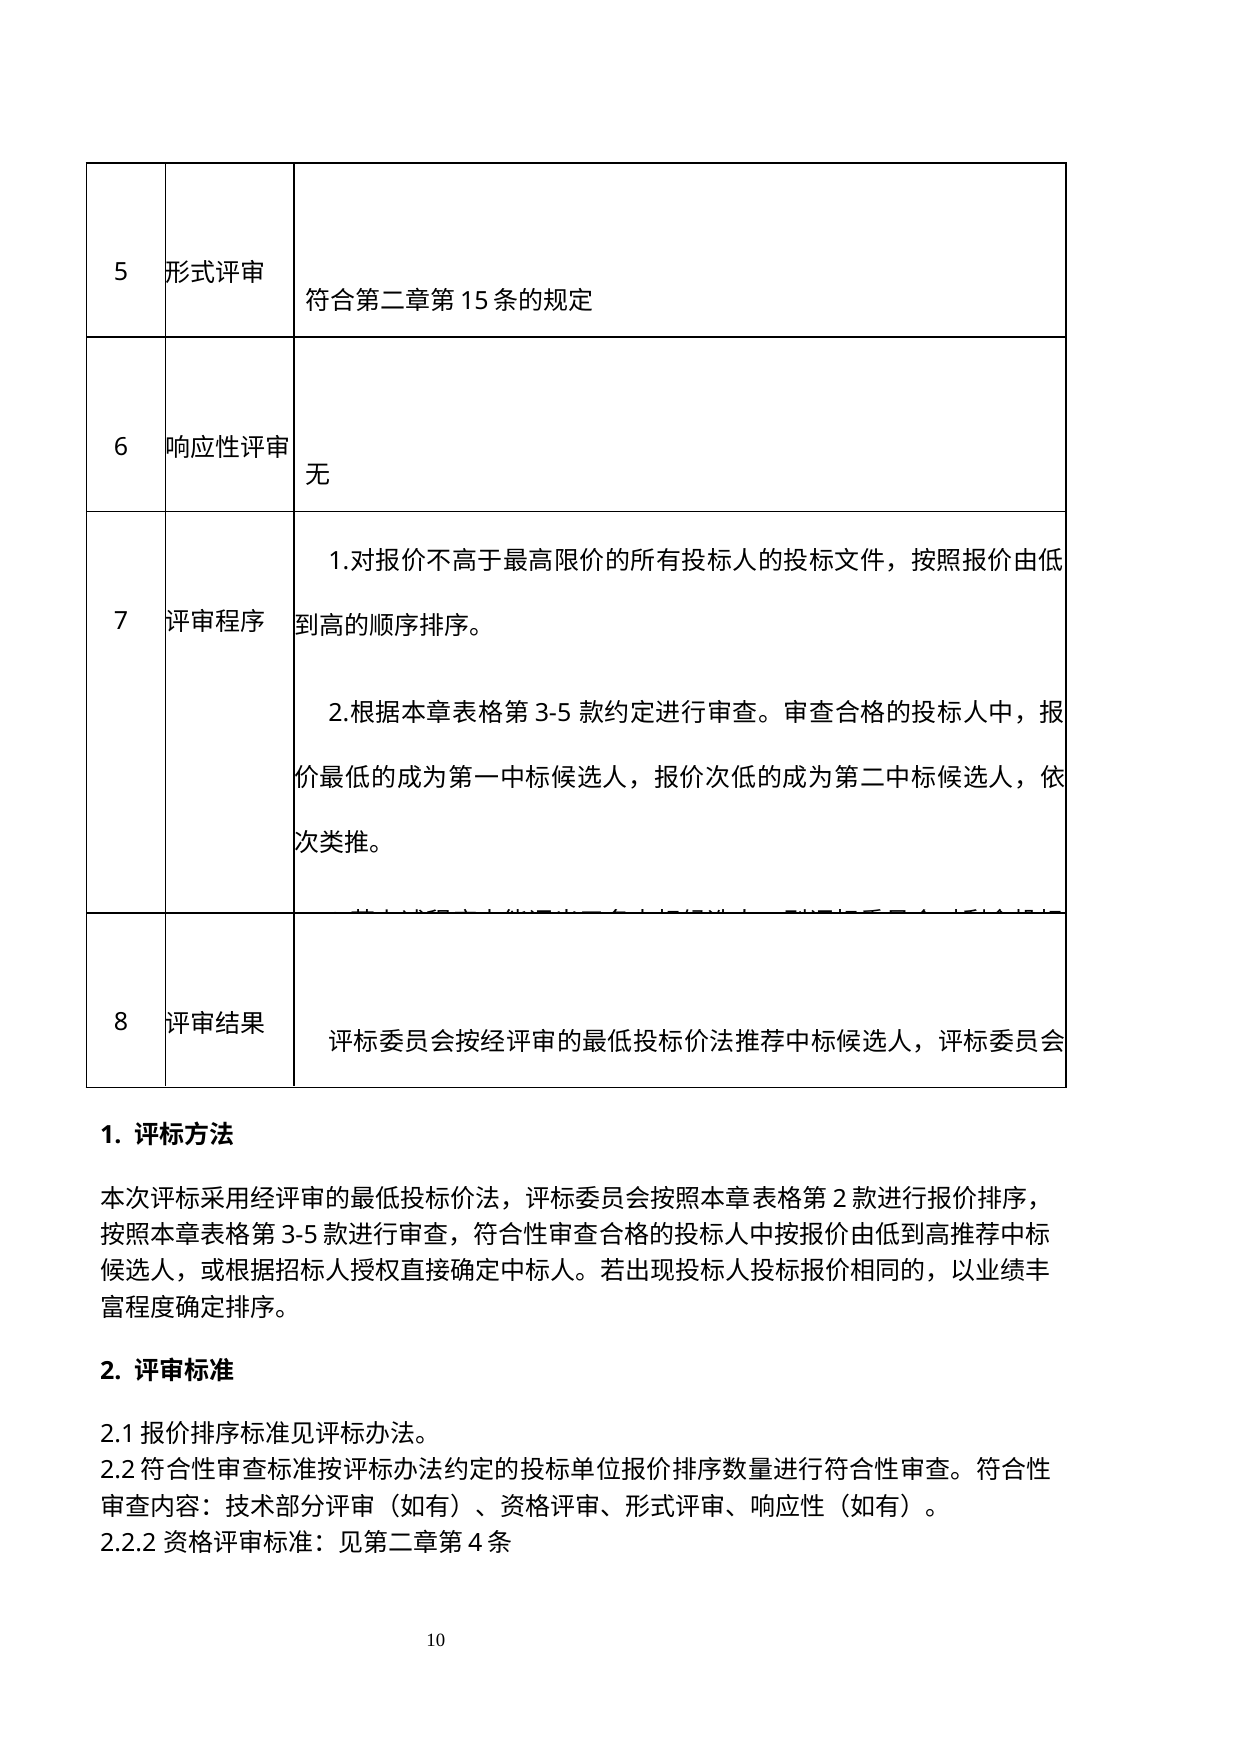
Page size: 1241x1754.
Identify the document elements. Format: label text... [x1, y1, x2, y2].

table_cell 形式评审 [166, 164, 293, 336]
table_cell 5 [87, 164, 165, 336]
table_cell 评标委员会按经评审的最低投标价法推荐中标候选人，评标委员会完成评标后，应当向招标人提交书面评标报告。 [295, 914, 1065, 1086]
table_cell 符合第二章第15条的规定 [295, 164, 1065, 336]
text 2.2符合性审查标准按评标办法约定的投标单位报价排序数量进行符合性审查。符合性审查内容：技术部分评审（如有）、资格评审、形式评审、响应性（如有）。 [100, 1450, 1053, 1522]
table_cell 评审结果 [166, 914, 293, 1086]
table_cell 6 [87, 338, 165, 511]
table_cell 1.对报价不高于最高限价的所有投标人的投标文件，按照报价由低到高的顺序排序。 2.根据本章表格第3-5 款约定进行审查。审查合格的投标人中，报价最低的成为第一中标候选人，报价次低的成为第二中标候选人，依次类推。 3.若上述程序未能评出三名中标候选人，则评标委员会对剩余投标文件继续按上述第 4条进行评审，直至评出三名中标候选人，或者评审完所有投标文件。 4.因评标委员会作否决投标处理，导致有效投标人不足三个的，评标委员会应当否决所有投标。 [295, 512, 1065, 912]
table_cell 8 [87, 914, 165, 1086]
text 本次评标采用经评审的最低投标价法，评标委员会按照本章表格第2款进行报价排序，按照本章表格第3-5款进行审查，符合性审查合格的投标人中按报价由低到高推荐中标候选人，或根据招标人授权直接确定中标人。若出现投标人投标报价相同的，以业绩丰富程度确定排序。 [100, 1178, 1053, 1323]
text 2.2.2 资格评审标准：见第二章第4条 [100, 1522, 1053, 1559]
table_cell 响应性评审 [166, 338, 293, 511]
text 2.1报价排序标准见评标办法。 [100, 1414, 1053, 1450]
subtitle 1. 评标方法 [100, 1115, 1053, 1151]
table_cell 无 [295, 338, 1065, 511]
table_cell 评审程序 [166, 512, 293, 912]
subtitle 2. 评审标准 [100, 1350, 1053, 1387]
table_cell 7 [87, 512, 165, 912]
